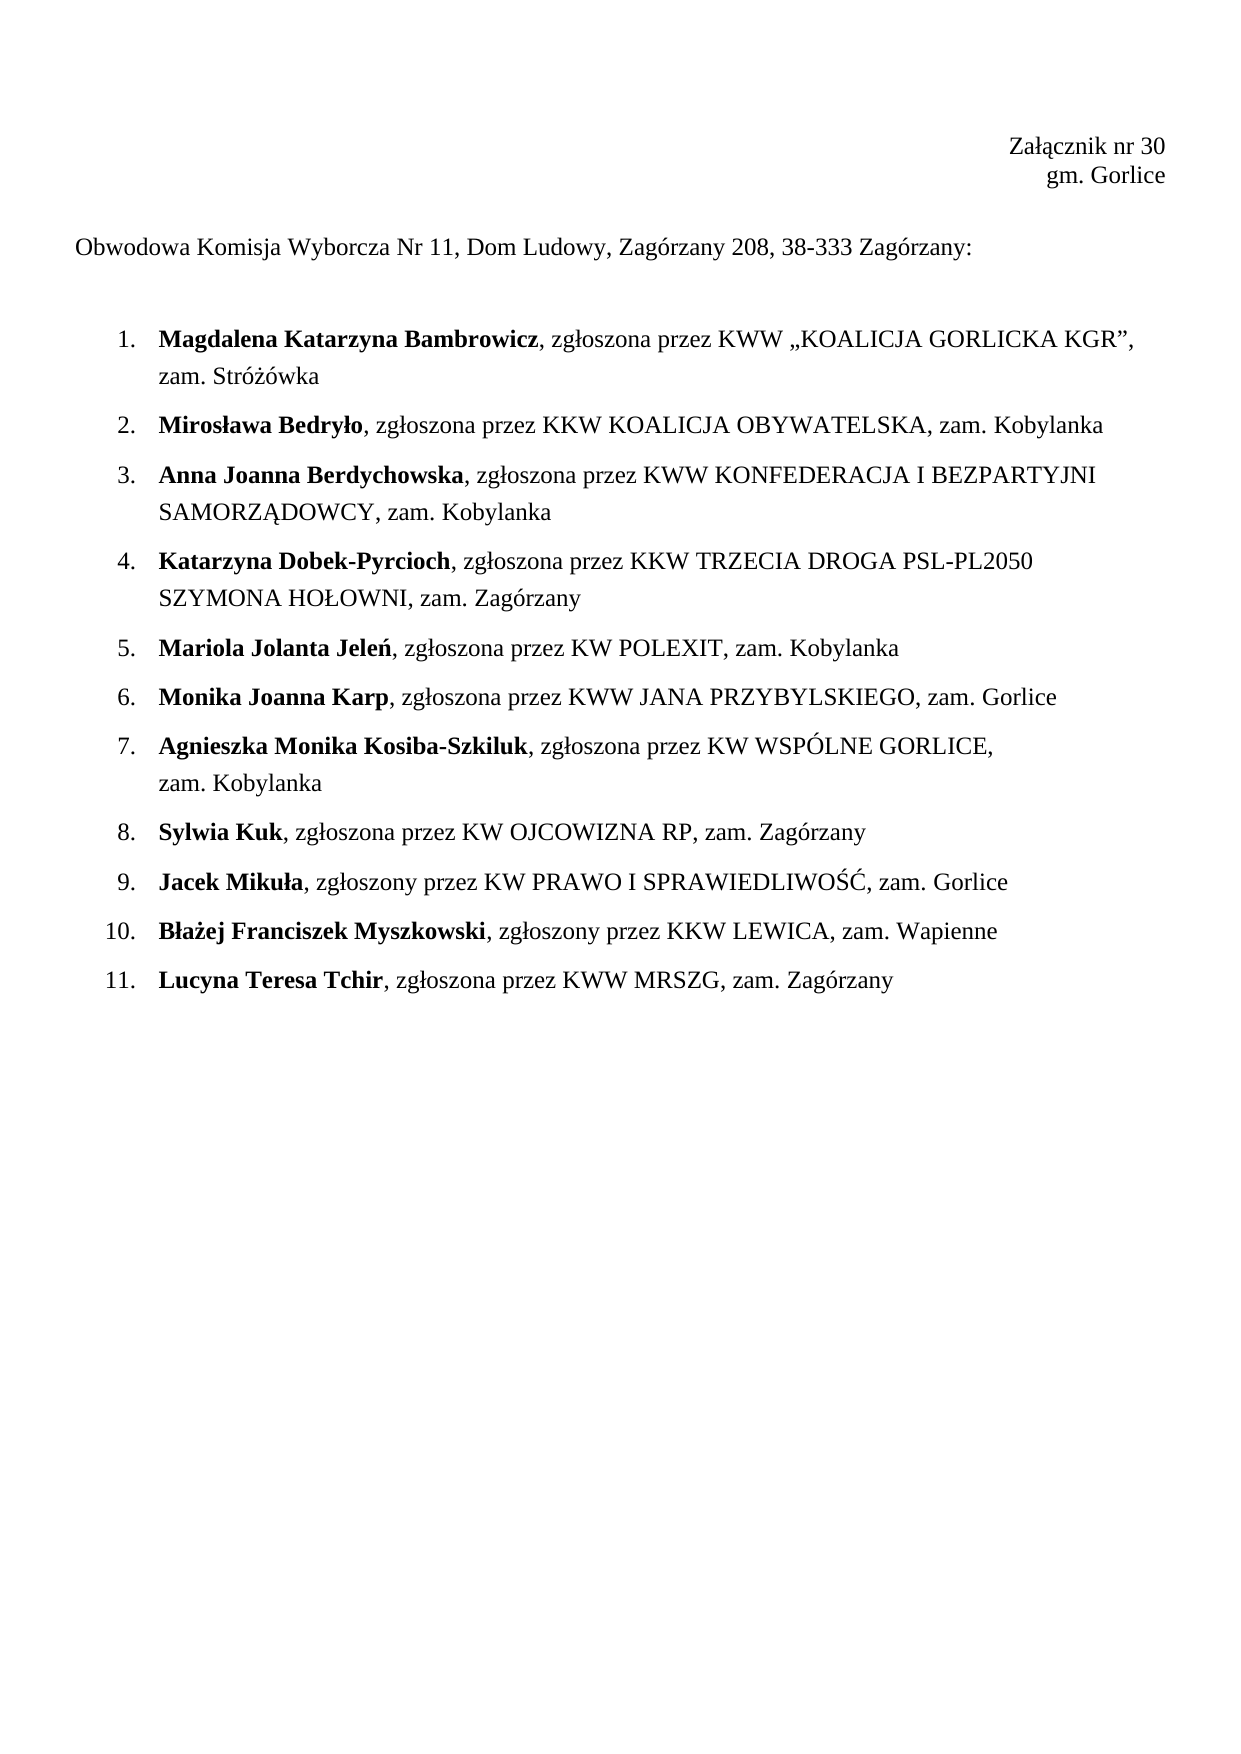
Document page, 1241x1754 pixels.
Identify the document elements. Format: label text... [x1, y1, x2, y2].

table_cell Agnieszka Monika Kosiba-Szkiluk, zgłoszona przez KW WSPÓLNE GORLICE, zam. Kobylanka [147, 725, 1166, 812]
table_cell 7. [74, 725, 147, 812]
table_cell 6. [74, 676, 147, 725]
table_header 1. [74, 318, 147, 405]
table_cell Mirosława Bedryło, zgłoszona przez KKW KOALICJA OBYWATELSKA, zam. Kobylanka [147, 405, 1166, 454]
table_cell 10. [74, 910, 147, 959]
table_cell 8. [74, 812, 147, 861]
table_cell Lucyna Teresa Tchir, zgłoszona przez KWW MRSZG, zam. Zagórzany [147, 959, 1166, 1008]
table_cell Błażej Franciszek Myszkowski, zgłoszony przez KKW LEWICA, zam. Wapienne [147, 910, 1166, 959]
table_header Magdalena Katarzyna Bambrowicz, zgłoszona przez KWW „KOALICJA GORLICKA KGR”, zam. Stróżówka [147, 318, 1166, 405]
table_cell Katarzyna Dobek-Pyrcioch, zgłoszona przez KKW TRZECIA DROGA PSL-PL2050 SZYMONA HOŁOWNI, zam. Zagórzany [147, 540, 1166, 627]
table_cell 5. [74, 627, 147, 676]
table_cell Jacek Mikuła, zgłoszony przez KW PRAWO I SPRAWIEDLIWOŚĆ, zam. Gorlice [147, 861, 1166, 910]
text gm. Gorlice [75, 160, 1165, 189]
table_cell Monika Joanna Karp, zgłoszona przez KWW JANA PRZYBYLSKIEGO, zam. Gorlice [147, 676, 1166, 725]
table_cell Sylwia Kuk, zgłoszona przez KW OJCOWIZNA RP, zam. Zagórzany [147, 812, 1166, 861]
text Załącznik nr 30 [607, 131, 1165, 160]
table_cell 11. [74, 959, 147, 1008]
table_cell Anna Joanna Berdychowska, zgłoszona przez KWW KONFEDERACJA I BEZPARTYJNI SAMORZĄDOWCY, zam. Kobylanka [147, 454, 1166, 540]
table_cell 2. [74, 405, 147, 454]
table_cell 3. [74, 454, 147, 540]
table_cell 9. [74, 861, 147, 910]
table_cell Mariola Jolanta Jeleń, zgłoszona przez KW POLEXIT, zam. Kobylanka [147, 627, 1166, 676]
table_cell 4. [74, 540, 147, 627]
text Obwodowa Komisja Wyborcza Nr 11, Dom Ludowy, Zagórzany 208, 38-333 Zagórzany: [75, 232, 1165, 261]
